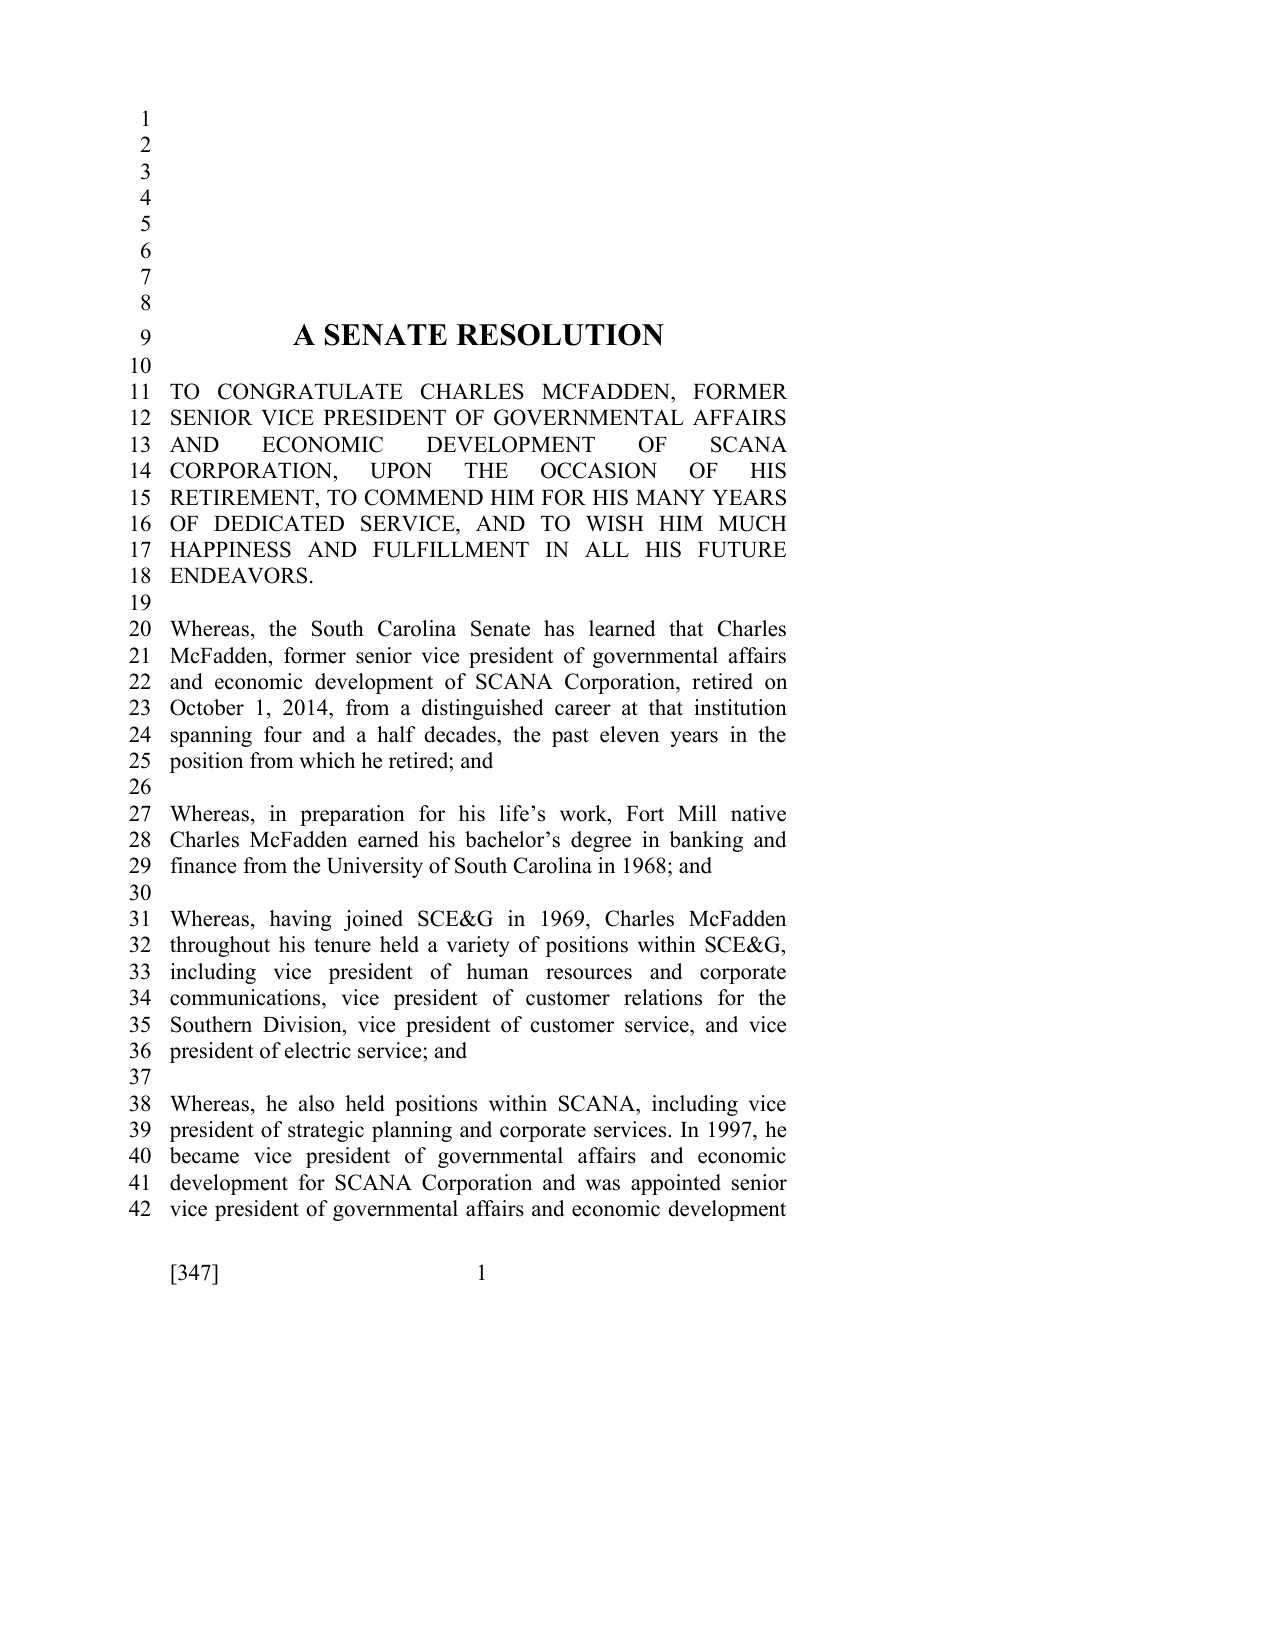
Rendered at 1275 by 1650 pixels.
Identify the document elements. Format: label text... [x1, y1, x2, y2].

text Whereas, the South Carolina Senate has learned that Charles McFadden, former senior vice president of governmental affairs and economic development of SCANA Corporation, retired on October 1, 2014, from a distinguished career at that institution spanning four and a half decades, the past eleven years in the position from which he retired; and [169, 615, 787, 773]
text A SENATE RESOLUTION [169, 316, 787, 352]
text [169, 1090, 787, 1221]
text Whereas, having joined SCE&G in 1969, Charles McFadden throughout his tenure held a variety of positions within SCE&G, including vice president of human resources and corporate communications, vice president of customer relations for the Southern Division, vice president of customer service, and vice president of electric service; and [169, 905, 787, 1063]
text TO CONGRATULATE CHARLES MCFADDEN, FORMER SENIOR VICE PRESIDENT OF GOVERNMENTAL AFFAIRS AND ECONOMIC DEVELOPMENT OF SCANA CORPORATION, UPON THE OCCASION OF HIS RETIREMENT, TO COMMEND HIM FOR HIS MANY YEARS OF DEDICATED SERVICE, AND TO WISH HIM MUCH HAPPINESS AND FULFILLMENT IN ALL HIS FUTURE ENDEAVORS. [169, 378, 787, 589]
text Whereas, in preparation for his life’s work, Fort Mill native Charles McFadden earned his bachelor’s degree in banking and finance from the University of South Carolina in 1968; and [169, 800, 787, 879]
